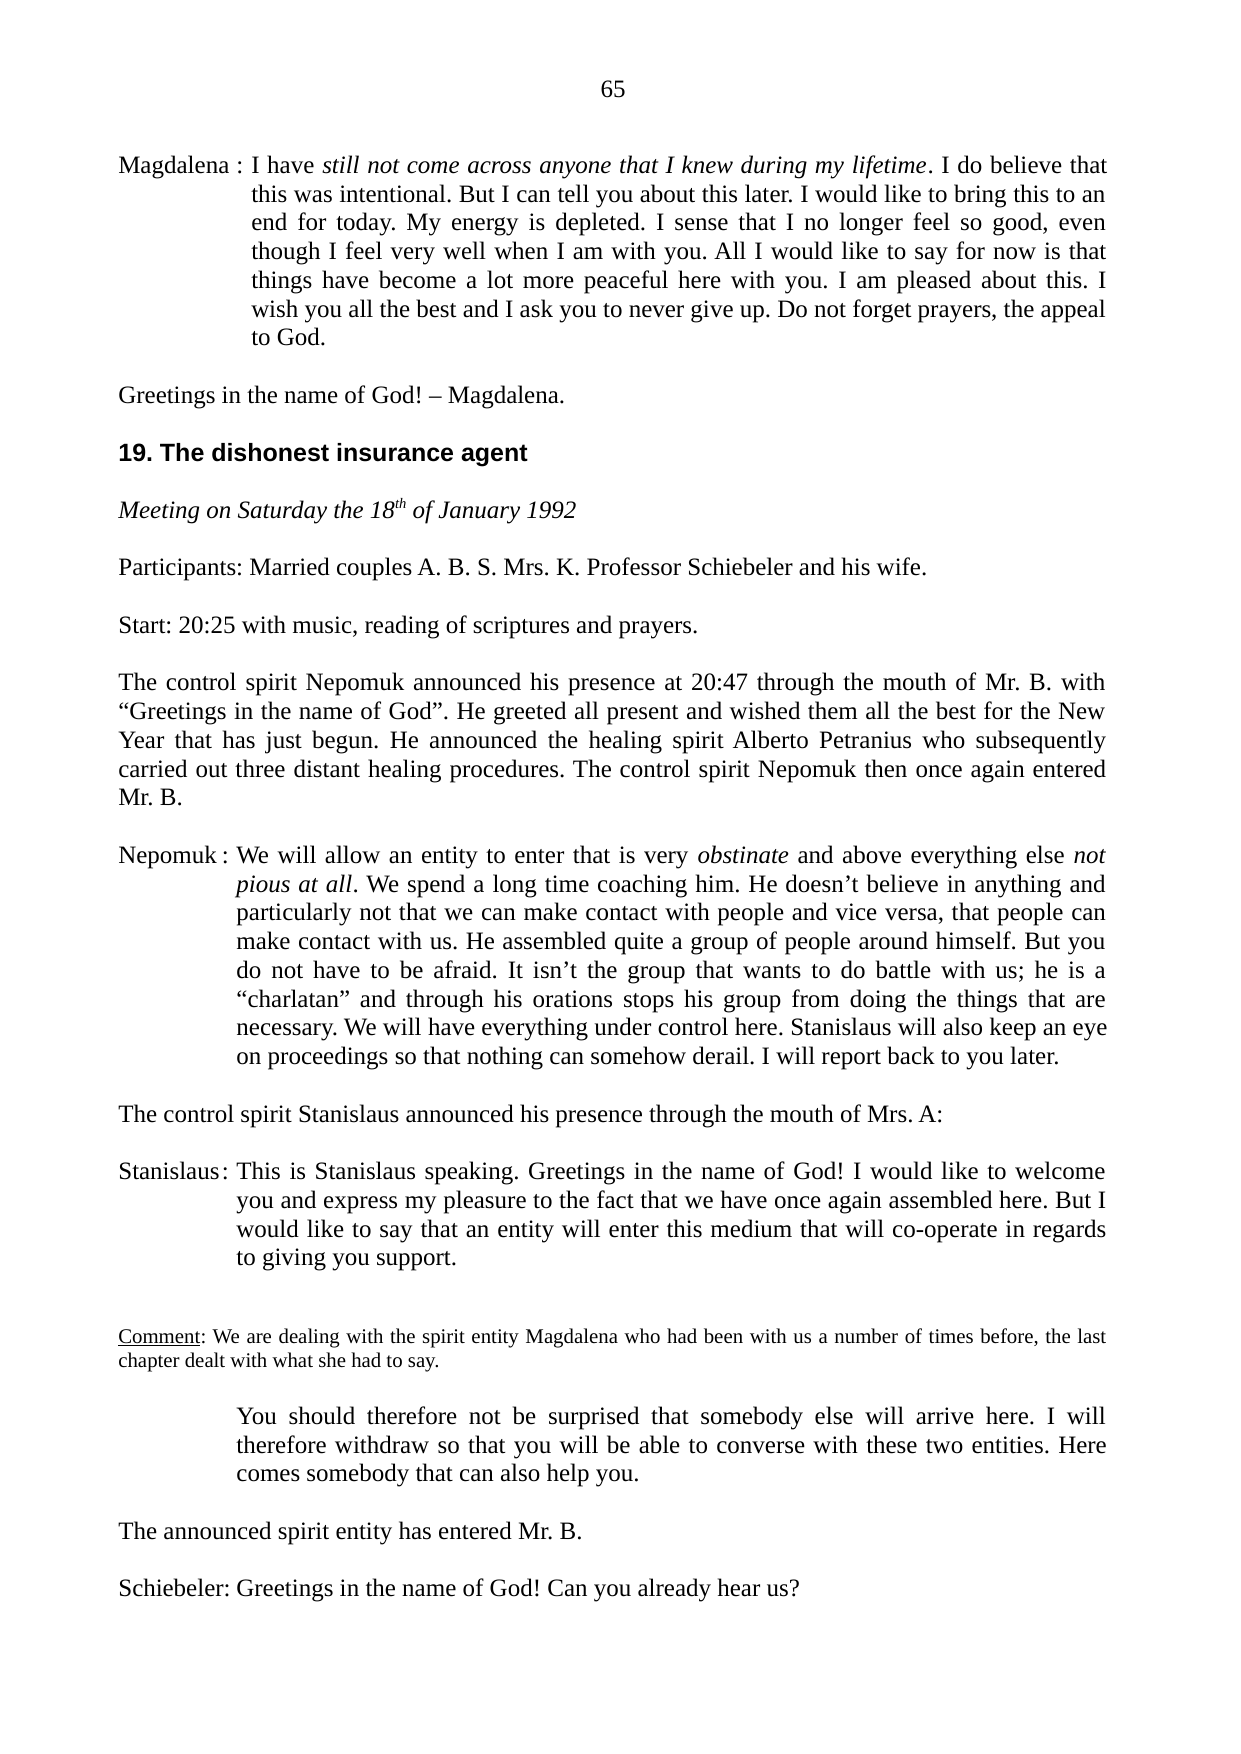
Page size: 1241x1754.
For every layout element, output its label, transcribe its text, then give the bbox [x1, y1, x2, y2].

text 19. The dishonest insurance agent [118, 437, 1107, 466]
text Stanislaus : This is Stanislaus speaking. Greetings in the name of God! I would like to welcome you and express my pleasure to the fact that we have once again assembled here. But I would like to say that an entity will enter this medium that will co-operate in regards to giving you support. [118, 1156, 1107, 1271]
text Comment: We are dealing with the spirit entity Magdalena who had been with us a number of times before, the last chapter dealt with what she had to say. [118, 1324, 1107, 1372]
text Participants: Married couples A. B. S. Mrs. K. Professor Schiebeler and his wife. [118, 552, 1107, 581]
text Magdalena : I have still not come across anyone that I knew during my lifetime. I do believe that this was intentional. But I can tell you about this later. I would like to bring this to an end for today. My energy is depleted. I sense that I no longer feel so good, even though I feel very well when I am with you. All I would like to say for now is that things have become a lot more peaceful here with you. I am pleased about this. I wish you all the best and I ask you to never give up. Do not forget prayers, the appeal to God. [118, 150, 1107, 351]
text Nepomuk : We will allow an entity to enter that is very obstinate and above everything else not pious at all. We spend a long time coaching him. He doesn’t believe in anything and particularly not that we can make contact with people and vice versa, that people can make contact with us. He assembled quite a group of people around himself. But you do not have to be afraid. It isn’t the group that wants to do battle with us; he is a “charlatan” and through his orations stops his group from doing the things that are necessary. We will have everything under control here. Stanislaus will also keep an eye on proceedings so that nothing can somehow derail. I will report back to you later. [118, 840, 1107, 1070]
text You should therefore not be surprised that somebody else will arrive here. I will therefore withdraw so that you will be able to converse with these two entities. Here comes somebody that can also help you. [118, 1401, 1107, 1487]
text Meeting on Saturday the 18th of January 1992 [118, 495, 1107, 524]
text Greetings in the name of God! – Magdalena. [118, 380, 1107, 409]
text Start: 20:25 with music, reading of scriptures and prayers. [118, 610, 1107, 639]
text Schiebeler: Greetings in the name of God! Can you already hear us? [118, 1573, 1107, 1602]
text The control spirit Nepomuk announced his presence at 20:47 through the mouth of Mr. B. with “Greetings in the name of God”. He greeted all present and wished them all the best for the New Year that has just begun. He announced the healing spirit Alberto Petranius who subsequently carried out three distant healing procedures. The control spirit Nepomuk then once again entered Mr. B. [118, 667, 1107, 811]
text The announced spirit entity has entered Mr. B. [118, 1516, 1107, 1545]
text The control spirit Stanislaus announced his presence through the mouth of Mrs. A: [118, 1099, 1107, 1127]
